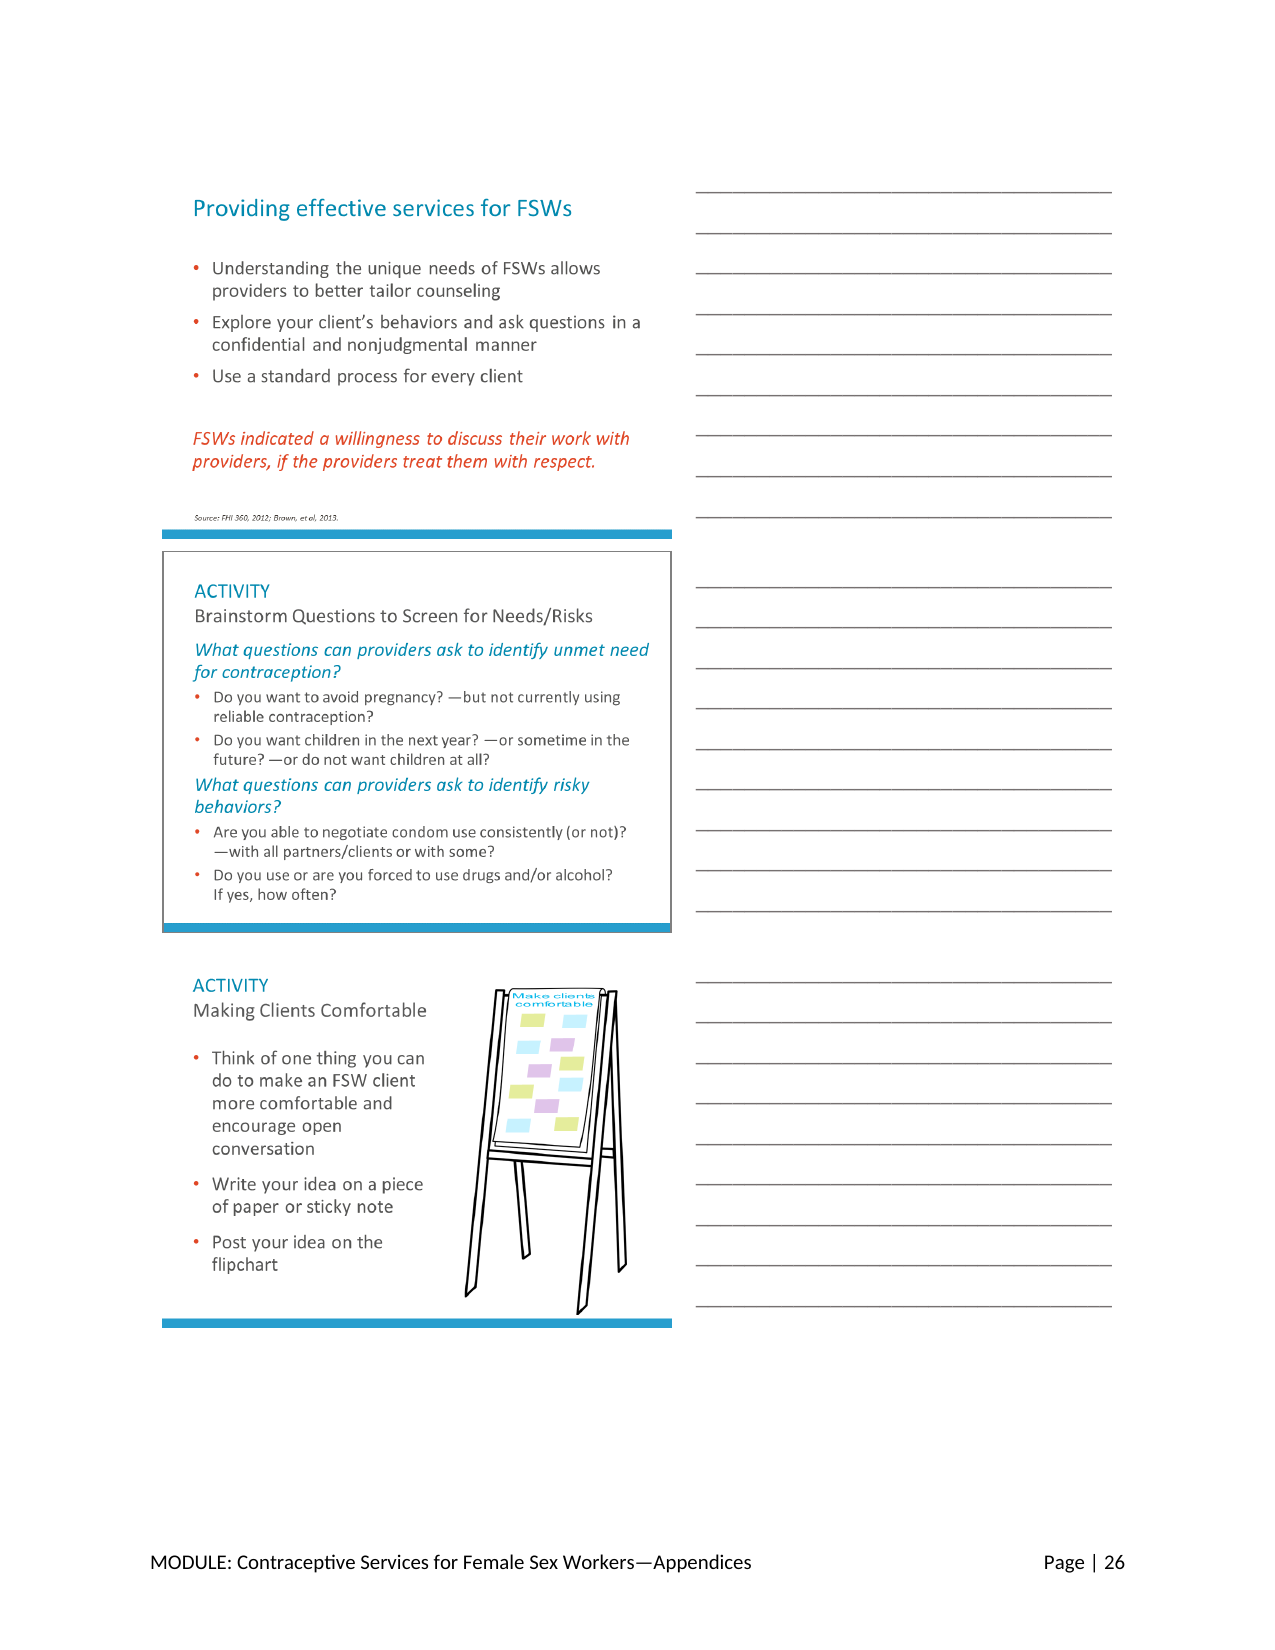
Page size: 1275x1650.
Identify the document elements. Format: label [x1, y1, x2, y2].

table_cell [684, 150, 1124, 544]
picture [162, 156, 672, 539]
table_cell [150, 545, 684, 939]
table_cell [150, 150, 684, 544]
table_cell [684, 939, 1124, 1333]
picture [162, 945, 672, 1328]
picture [164, 552, 670, 932]
table_cell [684, 545, 1124, 939]
table_cell [150, 939, 684, 1333]
